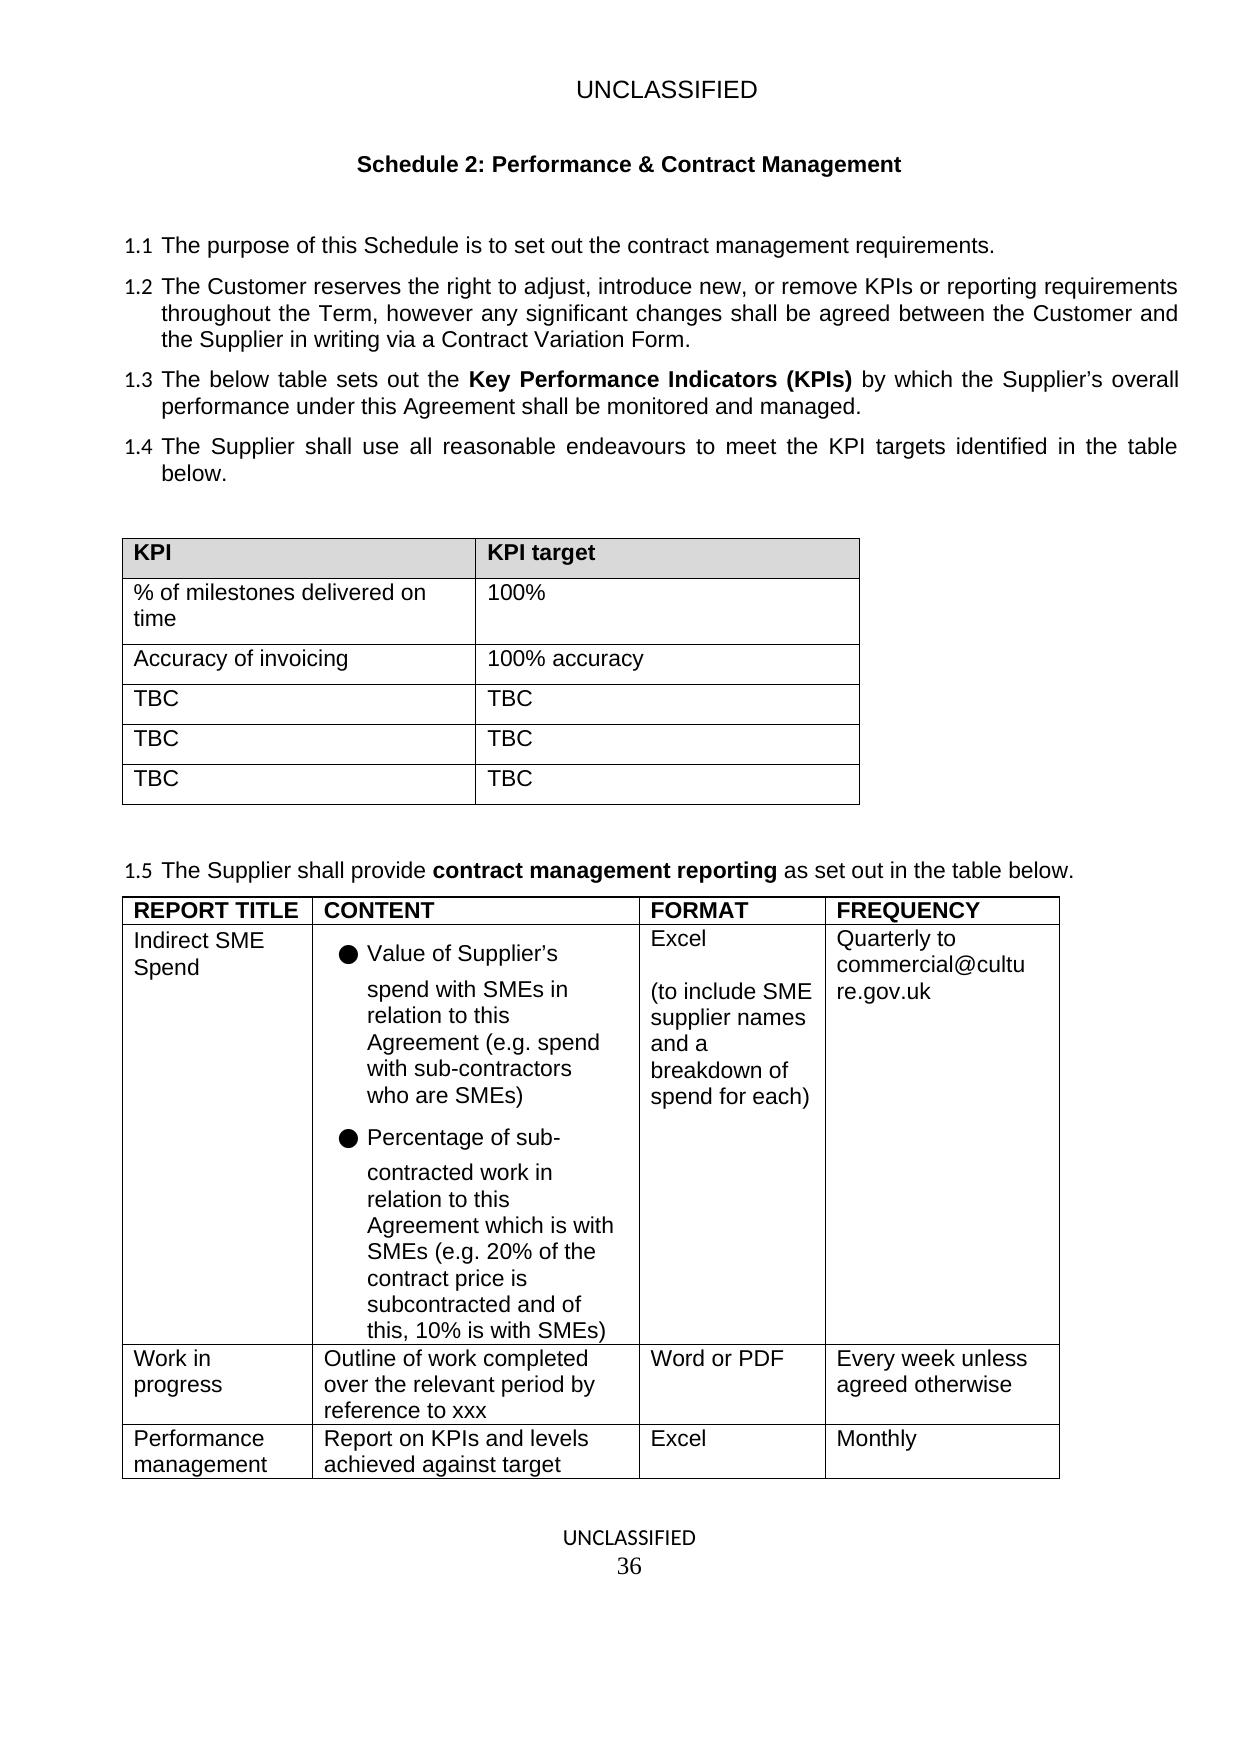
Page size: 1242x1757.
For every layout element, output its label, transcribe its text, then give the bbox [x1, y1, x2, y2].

table_cell TBC [476, 685, 859, 724]
list The Customer reserves the right to adjust, introduce new, or remove KPIs or reporting requirements throughout the Term, however any significant changes shall be agreed between the Customer and the Supplier in writing via a Contract Variation Form. [123, 272, 1179, 353]
list The Supplier shall provide contract management reporting as set out in the table below. [123, 856, 1179, 884]
table_cell Performance management [123, 1425, 312, 1477]
table_cell Indirect SME Spend [123, 925, 312, 1344]
table_cell 100% [476, 579, 859, 644]
table_cell TBC [476, 765, 859, 803]
table_cell Outline of work completed over the relevant period by reference to xxx [313, 1345, 639, 1424]
table_cell TBC [123, 765, 475, 803]
table_header KPI target [476, 539, 859, 578]
table_cell Quarterly to commercial@culture.gov.uk [826, 925, 1059, 1344]
table_header REPORT TITLE [123, 898, 312, 924]
table_cell Report on KPIs and levels achieved against target [313, 1425, 639, 1477]
table_cell Value of Supplier’s spend with SMEs in relation to this Agreement (e.g. spend with sub-contractors who are SMEs) Percentage of sub-contracted work in relation to this Agreement which is with SMEs (e.g. 20% of the contract price is subcontracted and of this, 10% is with SMEs) [313, 925, 639, 1344]
table_cell Excel [640, 1425, 825, 1477]
table_header FREQUENCY [826, 898, 1059, 924]
table_header KPI [123, 539, 475, 578]
table_cell % of milestones delivered on time [123, 579, 475, 644]
table_cell Work in progress [123, 1345, 312, 1424]
table_cell Accuracy of invoicing [123, 645, 475, 684]
table_cell TBC [123, 725, 475, 764]
subtitle Schedule 2: Performance & Contract Management [79, 151, 1179, 178]
table_header CONTENT [313, 898, 639, 924]
list The below table sets out the Key Performance Indicators (KPIs) by which the Supplier’s overall performance under this Agreement shall be monitored and managed. [123, 365, 1179, 419]
table_cell TBC [123, 685, 475, 724]
list The purpose of this Schedule is to set out the contract management requirements. [123, 231, 1179, 259]
table_cell Excel (to include SME supplier names and a breakdown of spend for each) [640, 925, 825, 1344]
table_cell Word or PDF [640, 1345, 825, 1424]
table_cell Monthly [826, 1425, 1059, 1477]
table_cell 100% accuracy [476, 645, 859, 684]
table_cell TBC [476, 725, 859, 764]
table_cell Every week unless agreed otherwise [826, 1345, 1059, 1424]
table_header FORMAT [640, 898, 825, 924]
list The Supplier shall use all reasonable endeavours to meet the KPI targets identified in the table below. [123, 432, 1179, 486]
